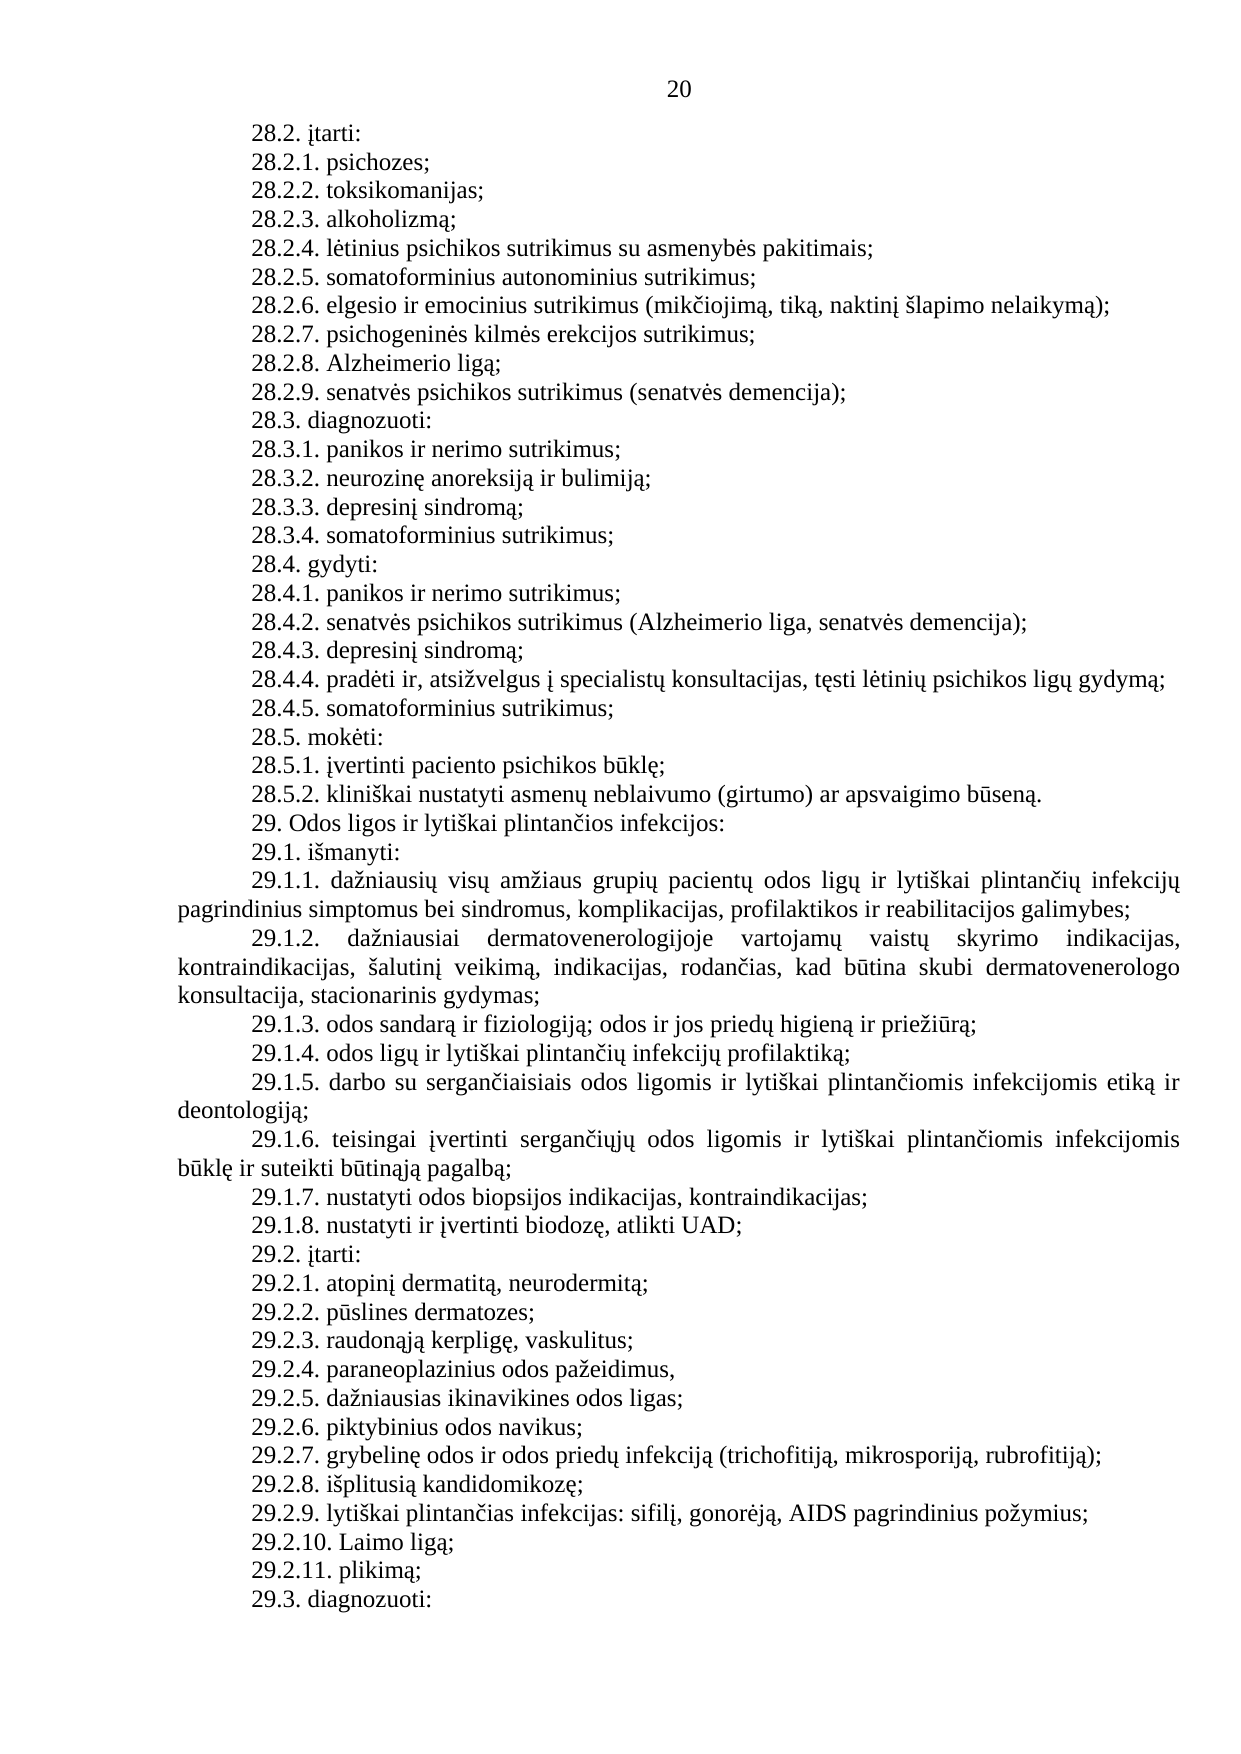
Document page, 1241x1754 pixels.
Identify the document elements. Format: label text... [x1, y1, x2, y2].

text 29.2.3. raudonąją kerpligę, vaskulitus; [177, 1326, 1181, 1354]
text 28.5.1. įvertinti paciento psichikos būklę; [177, 751, 1181, 779]
text 28.2.2. toksikomanijas; [177, 176, 1181, 204]
text 28.2.7. psichogeninės kilmės erekcijos sutrikimus; [177, 319, 1181, 348]
text 28.4. gydyti: [177, 549, 1181, 578]
text 28.2.4. lėtinius psichikos sutrikimus su asmenybės pakitimais; [177, 233, 1181, 262]
text 29.2.6. piktybinius odos navikus; [177, 1412, 1181, 1441]
text 29.2. įtarti: [177, 1239, 1181, 1268]
text 28.3.3. depresinį sindromą; [177, 492, 1181, 521]
text 29. Odos ligos ir lytiškai plintančios infekcijos: [177, 808, 1181, 837]
text 29.2.1. atopinį dermatitą, neurodermitą; [177, 1268, 1181, 1297]
text 29.2.11. plikimą; [177, 1556, 1181, 1584]
text 28.4.3. depresinį sindromą; [177, 636, 1181, 664]
text 28.2.6. elgesio ir emocinius sutrikimus (mikčiojimą, tiką, naktinį šlapimo nelaikymą); [177, 291, 1181, 319]
text 29.1.5. darbo su sergančiaisiais odos ligomis ir lytiškai plintančiomis infekcijomis etiką ir deontologiją; [177, 1067, 1181, 1124]
text 28.2.3. alkoholizmą; [177, 204, 1181, 233]
text 28.4.4. pradėti ir, atsižvelgus į specialistų konsultacijas, tęsti lėtinių psichikos ligų gydymą; [177, 664, 1181, 693]
text 29.2.4. paraneoplazinius odos pažeidimus, [177, 1354, 1181, 1383]
text 29.1.1. dažniausių visų amžiaus grupių pacientų odos ligų ir lytiškai plintančių infekcijų pagrindinius simptomus bei sindromus, komplikacijas, profilaktikos ir reabilitacijos galimybes; [177, 866, 1181, 923]
text 28.3.2. neurozinę anoreksiją ir bulimiją; [177, 463, 1181, 492]
text 29.2.9. lytiškai plintančias infekcijas: sifilį, gonorėją, AIDS pagrindinius požymius; [177, 1498, 1181, 1527]
text 28.3.1. panikos ir nerimo sutrikimus; [177, 434, 1181, 463]
text 29.1.8. nustatyti ir įvertinti biodozę, atlikti UAD; [177, 1211, 1181, 1239]
text 28.4.2. senatvės psichikos sutrikimus (Alzheimerio liga, senatvės demencija); [177, 607, 1181, 636]
text 28.5. mokėti: [177, 722, 1181, 751]
text 29.2.10. Laimo ligą; [177, 1527, 1181, 1556]
text 29.1.3. odos sandarą ir fiziologiją; odos ir jos priedų higieną ir priežiūrą; [177, 1009, 1181, 1038]
text 29.2.8. išplitusią kandidomikozę; [177, 1469, 1181, 1498]
text 29.1.4. odos ligų ir lytiškai plintančių infekcijų profilaktiką; [177, 1038, 1181, 1067]
text 29.1.7. nustatyti odos biopsijos indikacijas, kontraindikacijas; [177, 1182, 1181, 1211]
text 28.3.4. somatoforminius sutrikimus; [177, 521, 1181, 549]
text 28.5.2. kliniškai nustatyti asmenų neblaivumo (girtumo) ar apsvaigimo būseną. [177, 779, 1181, 808]
text 28.2.1. psichozes; [177, 147, 1181, 176]
text 29.2.5. dažniausias ikinavikines odos ligas; [177, 1383, 1181, 1412]
text 29.2.2. pūslines dermatozes; [177, 1297, 1181, 1326]
text 28.2.5. somatoforminius autonominius sutrikimus; [177, 262, 1181, 291]
text 28.4.1. panikos ir nerimo sutrikimus; [177, 578, 1181, 607]
text 29.1. išmanyti: [177, 837, 1181, 866]
text 28.2.9. senatvės psichikos sutrikimus (senatvės demencija); [177, 377, 1181, 406]
text 29.1.2. dažniausiai dermatovenerologijoje vartojamų vaistų skyrimo indikacijas, kontraindikacijas, šalutinį veikimą, indikacijas, rodančias, kad būtina skubi dermatovenerologo konsultacija, stacionarinis gydymas; [177, 923, 1181, 1009]
text 28.4.5. somatoforminius sutrikimus; [177, 693, 1181, 722]
text 29.3. diagnozuoti: [177, 1584, 1181, 1613]
text 28.2.8. Alzheimerio ligą; [177, 348, 1181, 377]
text 29.1.6. teisingai įvertinti sergančiųjų odos ligomis ir lytiškai plintančiomis infekcijomis būklę ir suteikti būtinąją pagalbą; [177, 1124, 1181, 1182]
text 28.3. diagnozuoti: [177, 406, 1181, 434]
text 29.2.7. grybelinę odos ir odos priedų infekciją (trichofitiją, mikrosporiją, rubrofitiją); [177, 1441, 1181, 1469]
text 28.2. įtarti: [177, 118, 1181, 147]
